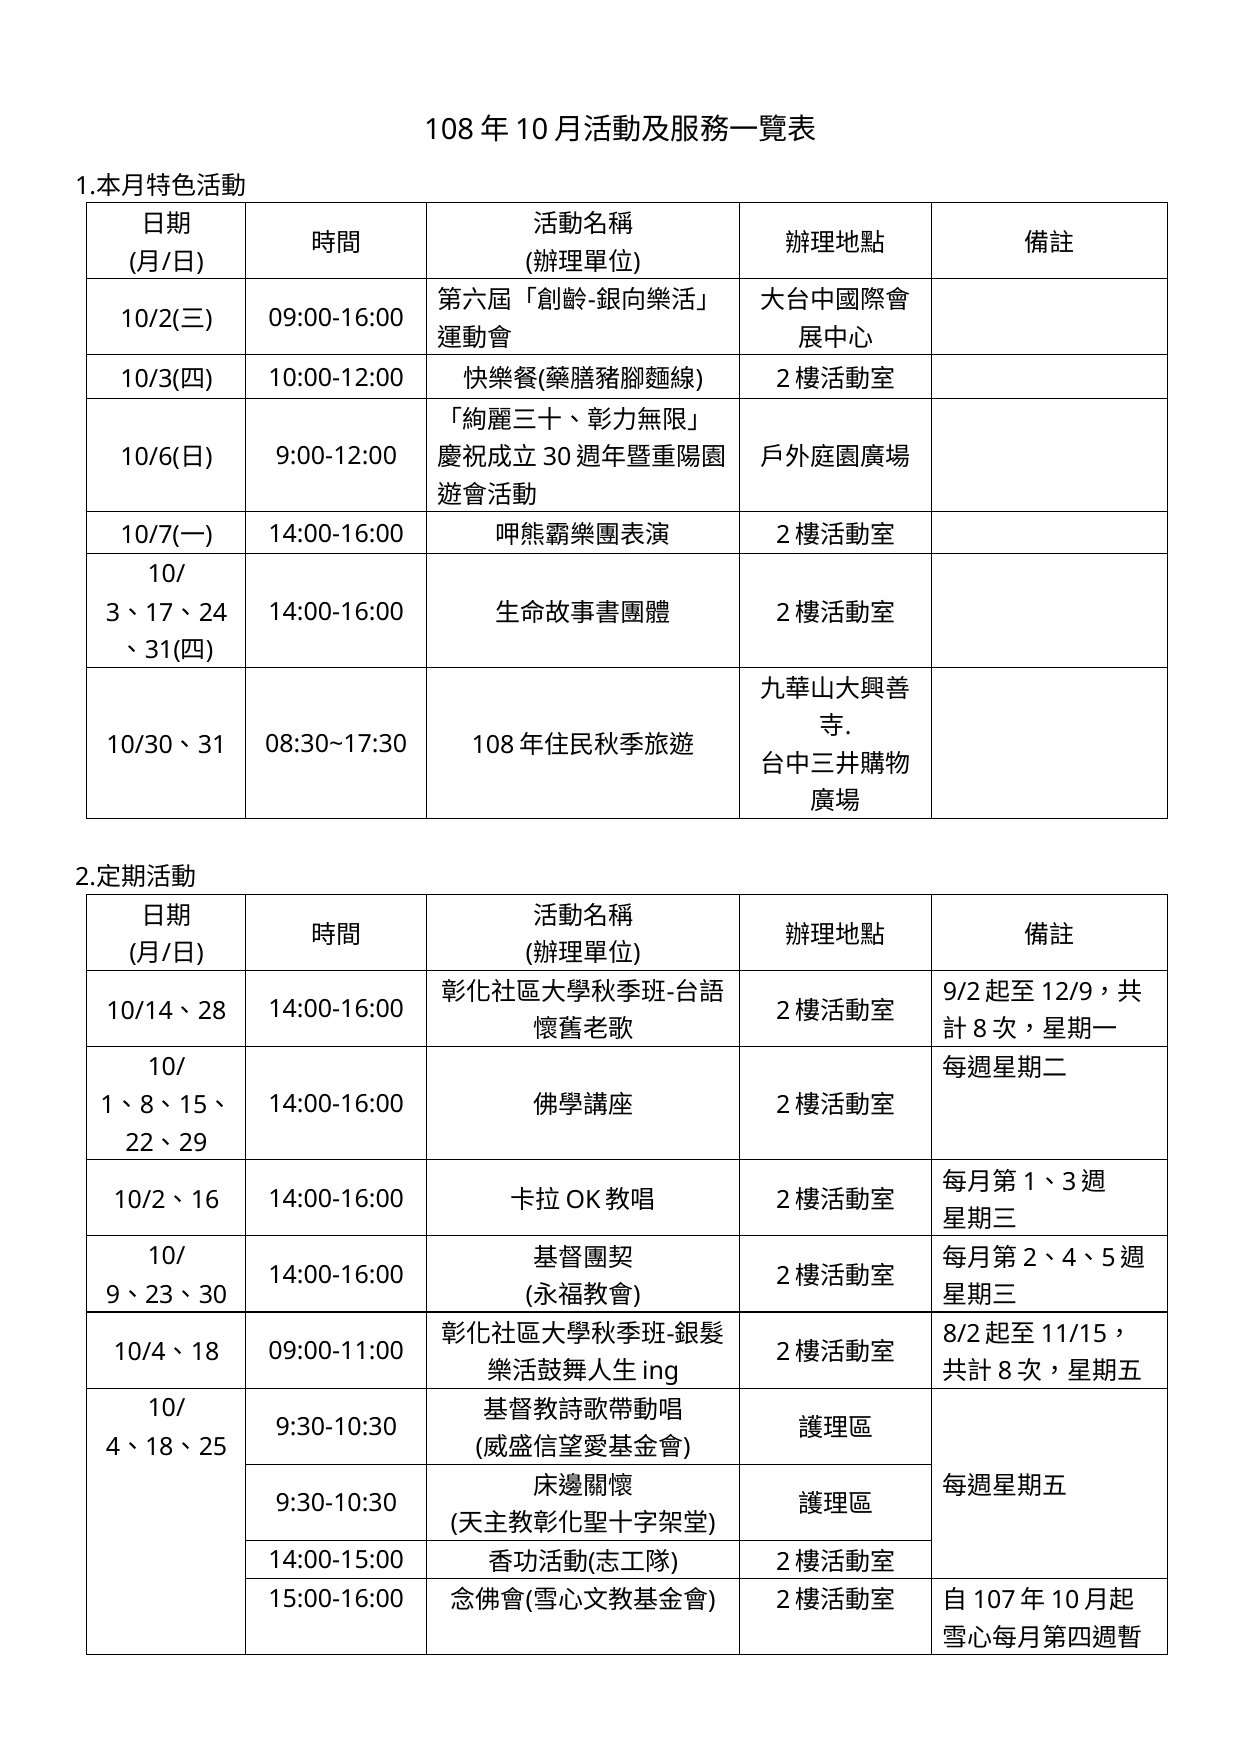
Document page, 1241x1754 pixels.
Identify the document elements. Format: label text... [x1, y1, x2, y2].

table_cell [932, 279, 1167, 354]
table_cell [932, 554, 1167, 667]
table_cell [932, 355, 1167, 398]
table_cell 8/2起至11/15，共計8次，星期五 [932, 1313, 1167, 1387]
table_cell 基督團契 (永福教會) [427, 1236, 739, 1311]
table_cell 14:00-16:00 [246, 554, 426, 667]
table_cell 9:30-10:30 [246, 1389, 426, 1463]
table_cell 每週星期二 [932, 1047, 1167, 1159]
table_header 活動名稱 (辦理單位) [427, 895, 739, 970]
table_cell 10/2(三) [87, 279, 245, 354]
table_cell 08:30~17:30 [246, 668, 426, 818]
table_cell 護理區 [740, 1465, 931, 1539]
table_cell 2樓活動室 [740, 1579, 931, 1654]
table_header 日期 (月/日) [87, 203, 245, 278]
table_cell 14:00-16:00 [246, 1236, 426, 1311]
table_cell 念佛會(雪心文教基金會) [427, 1579, 739, 1654]
table_cell 護理區 [740, 1389, 931, 1463]
table_cell 2樓活動室 [740, 1313, 931, 1387]
table_cell 2樓活動室 [740, 1541, 931, 1578]
table_cell 10/30、31 [87, 668, 245, 818]
table_cell 2樓活動室 [740, 512, 931, 553]
table_cell 10/2、16 [87, 1160, 245, 1235]
table_cell 10/9、23、30 [87, 1236, 245, 1311]
table_cell 快樂餐(藥膳豬腳麵線) [427, 355, 739, 398]
table_cell [932, 512, 1167, 553]
table_header 活動名稱 (辦理單位) [427, 203, 739, 278]
table_cell 9:00-12:00 [246, 399, 426, 511]
table_cell 9:30-10:30 [246, 1465, 426, 1539]
text 108年10月活動及服務一覽表 [75, 89, 1165, 164]
table_cell 第六屆「創齡-銀向樂活」運動會 [427, 279, 739, 354]
table_header 辦理地點 [740, 203, 931, 278]
text 1.本月特色活動 [75, 164, 1165, 202]
table_cell 基督教詩歌帶動唱 (威盛信望愛基金會) [427, 1389, 739, 1463]
table_header 辦理地點 [740, 895, 931, 970]
table_cell 10/6(日) [87, 399, 245, 511]
table_cell 卡拉OK教唱 [427, 1160, 739, 1235]
table_cell 14:00-15:00 [246, 1541, 426, 1578]
table_cell 2樓活動室 [740, 1236, 931, 1311]
table_cell 10/14、28 [87, 971, 245, 1046]
table_header 備註 [932, 895, 1167, 970]
table_cell 香功活動(志工隊) [427, 1541, 739, 1578]
table_cell 10/4、18 [87, 1313, 245, 1387]
table_cell 14:00-16:00 [246, 1047, 426, 1159]
table_cell 生命故事書團體 [427, 554, 739, 667]
table_cell 2樓活動室 [740, 1160, 931, 1235]
table_cell 大台中國際會展中心 [740, 279, 931, 354]
table_cell 15:00-16:00 [246, 1579, 426, 1654]
table_cell 2樓活動室 [740, 1047, 931, 1159]
table_cell 14:00-16:00 [246, 971, 426, 1046]
table_cell 09:00-16:00 [246, 279, 426, 354]
table_header 時間 [246, 895, 426, 970]
table_cell 每月第1、3週 星期三 [932, 1160, 1167, 1235]
table_cell 每週星期五 [932, 1389, 1167, 1578]
table_cell 09:00-11:00 [246, 1313, 426, 1387]
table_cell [932, 1579, 1167, 1654]
table_cell 14:00-16:00 [246, 512, 426, 553]
table_header 備註 [932, 203, 1167, 278]
table_cell 14:00-16:00 [246, 1160, 426, 1235]
table_cell 九華山大興善寺. 台中三井購物廣場 [740, 668, 931, 818]
table_cell [932, 399, 1167, 511]
table_cell 2樓活動室 [740, 554, 931, 667]
table_cell 佛學講座 [427, 1047, 739, 1159]
table_cell 每月第2、4、5週星期三 [932, 1236, 1167, 1311]
table_cell 10/7(一) [87, 512, 245, 553]
table_cell 10/1、8、15、22、29 [87, 1047, 245, 1159]
table_cell 戶外庭園廣場 [740, 399, 931, 511]
table_cell 10/3(四) [87, 355, 245, 398]
table_header 日期 (月/日) [87, 895, 245, 970]
table_cell [932, 668, 1167, 818]
table_cell 10:00-12:00 [246, 355, 426, 398]
table_cell 108年住民秋季旅遊 [427, 668, 739, 818]
table_cell 10/4、18、25 [87, 1389, 245, 1654]
table_header 時間 [246, 203, 426, 278]
table_cell 呷熊霸樂團表演 [427, 512, 739, 553]
table_cell 10/3、17、24、31(四) [87, 554, 245, 667]
table_cell 9/2起至12/9，共計8次，星期一 [932, 971, 1167, 1046]
table_cell 2樓活動室 [740, 971, 931, 1046]
table_cell 2樓活動室 [740, 355, 931, 398]
text 2.定期活動 [75, 856, 1165, 894]
table_cell 彰化社區大學秋季班-銀髮樂活鼓舞人生ing [427, 1313, 739, 1387]
table_cell 「絢麗三十、彰力無限」慶祝成立30週年暨重陽園遊會活動 [427, 399, 739, 511]
table_cell 彰化社區大學秋季班-台語懷舊老歌 [427, 971, 739, 1046]
table_cell 床邊關懷 (天主教彰化聖十字架堂) [427, 1465, 739, 1539]
